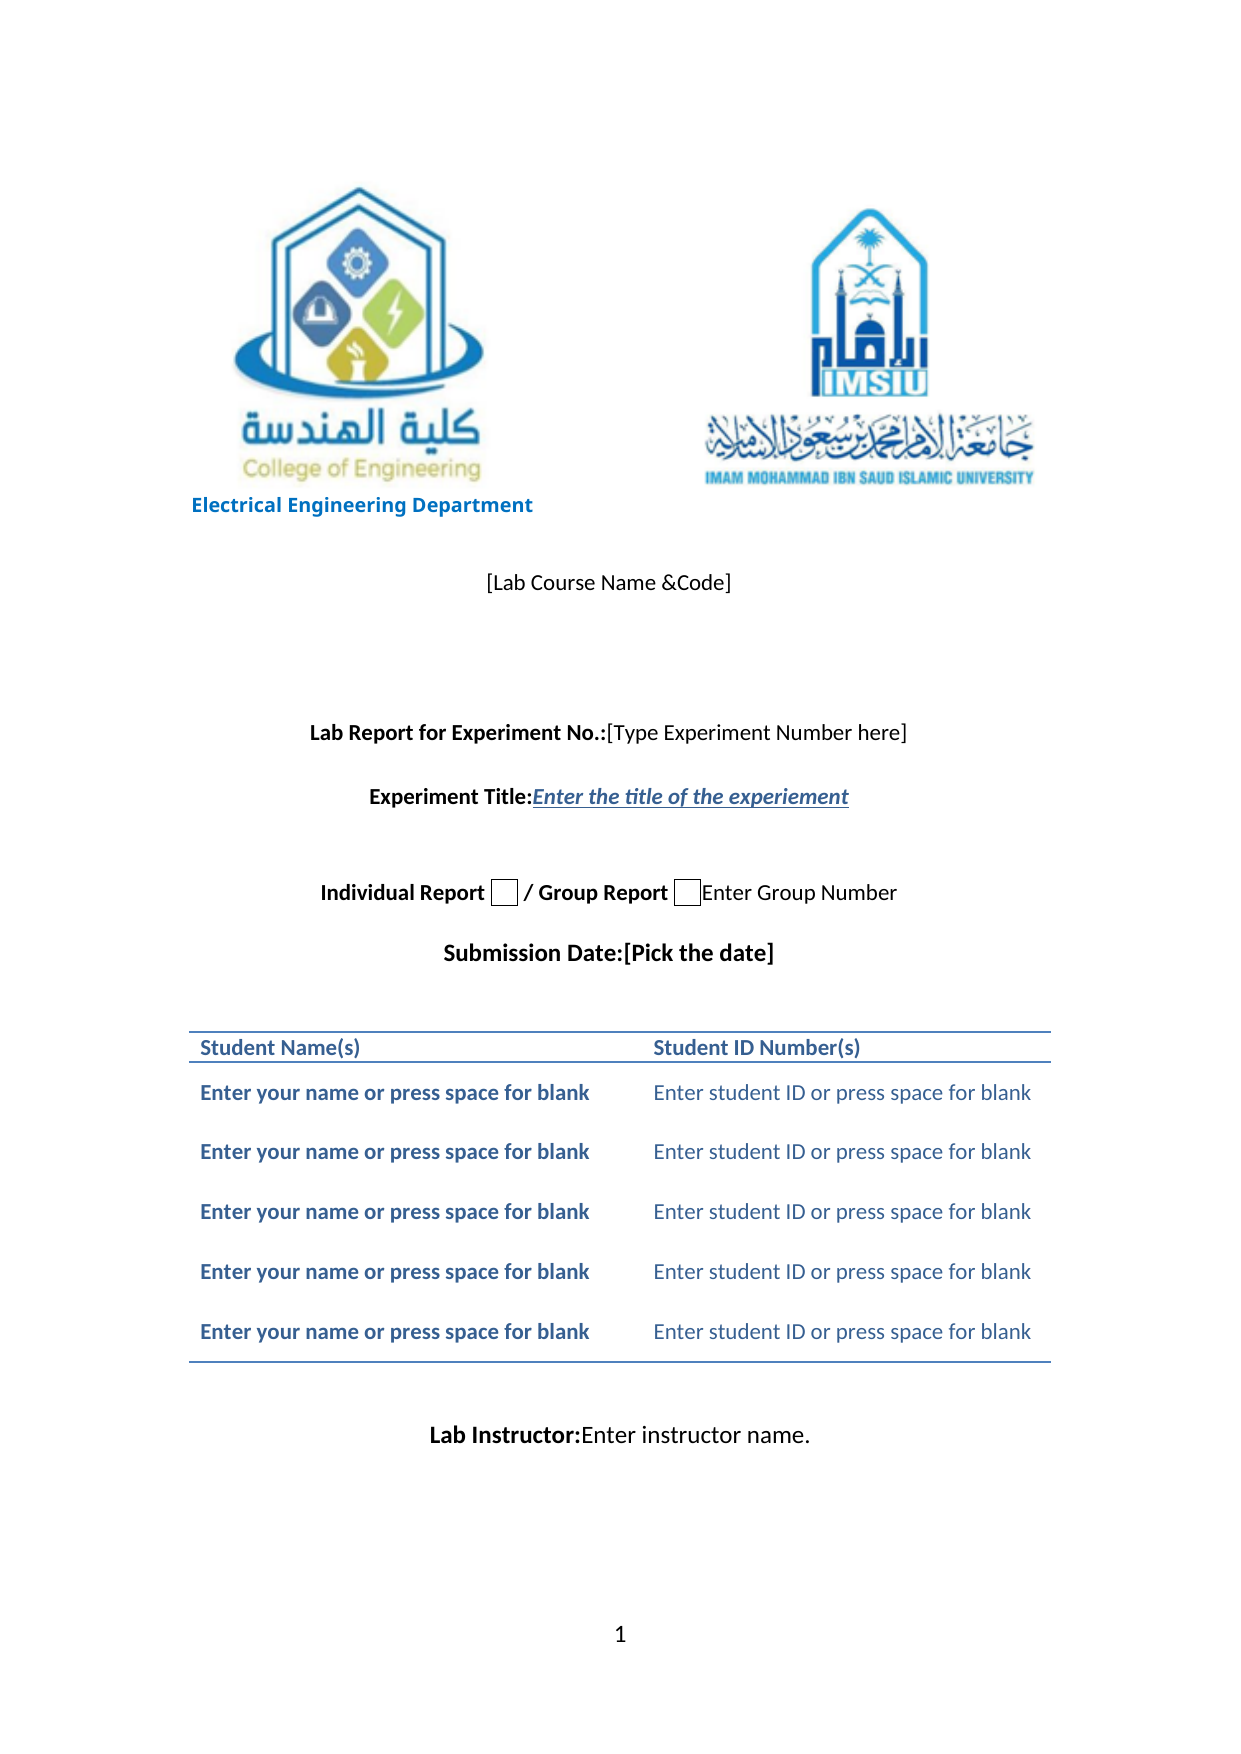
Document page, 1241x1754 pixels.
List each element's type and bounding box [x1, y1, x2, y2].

picture [228, 178, 496, 492]
picture [697, 202, 1043, 491]
